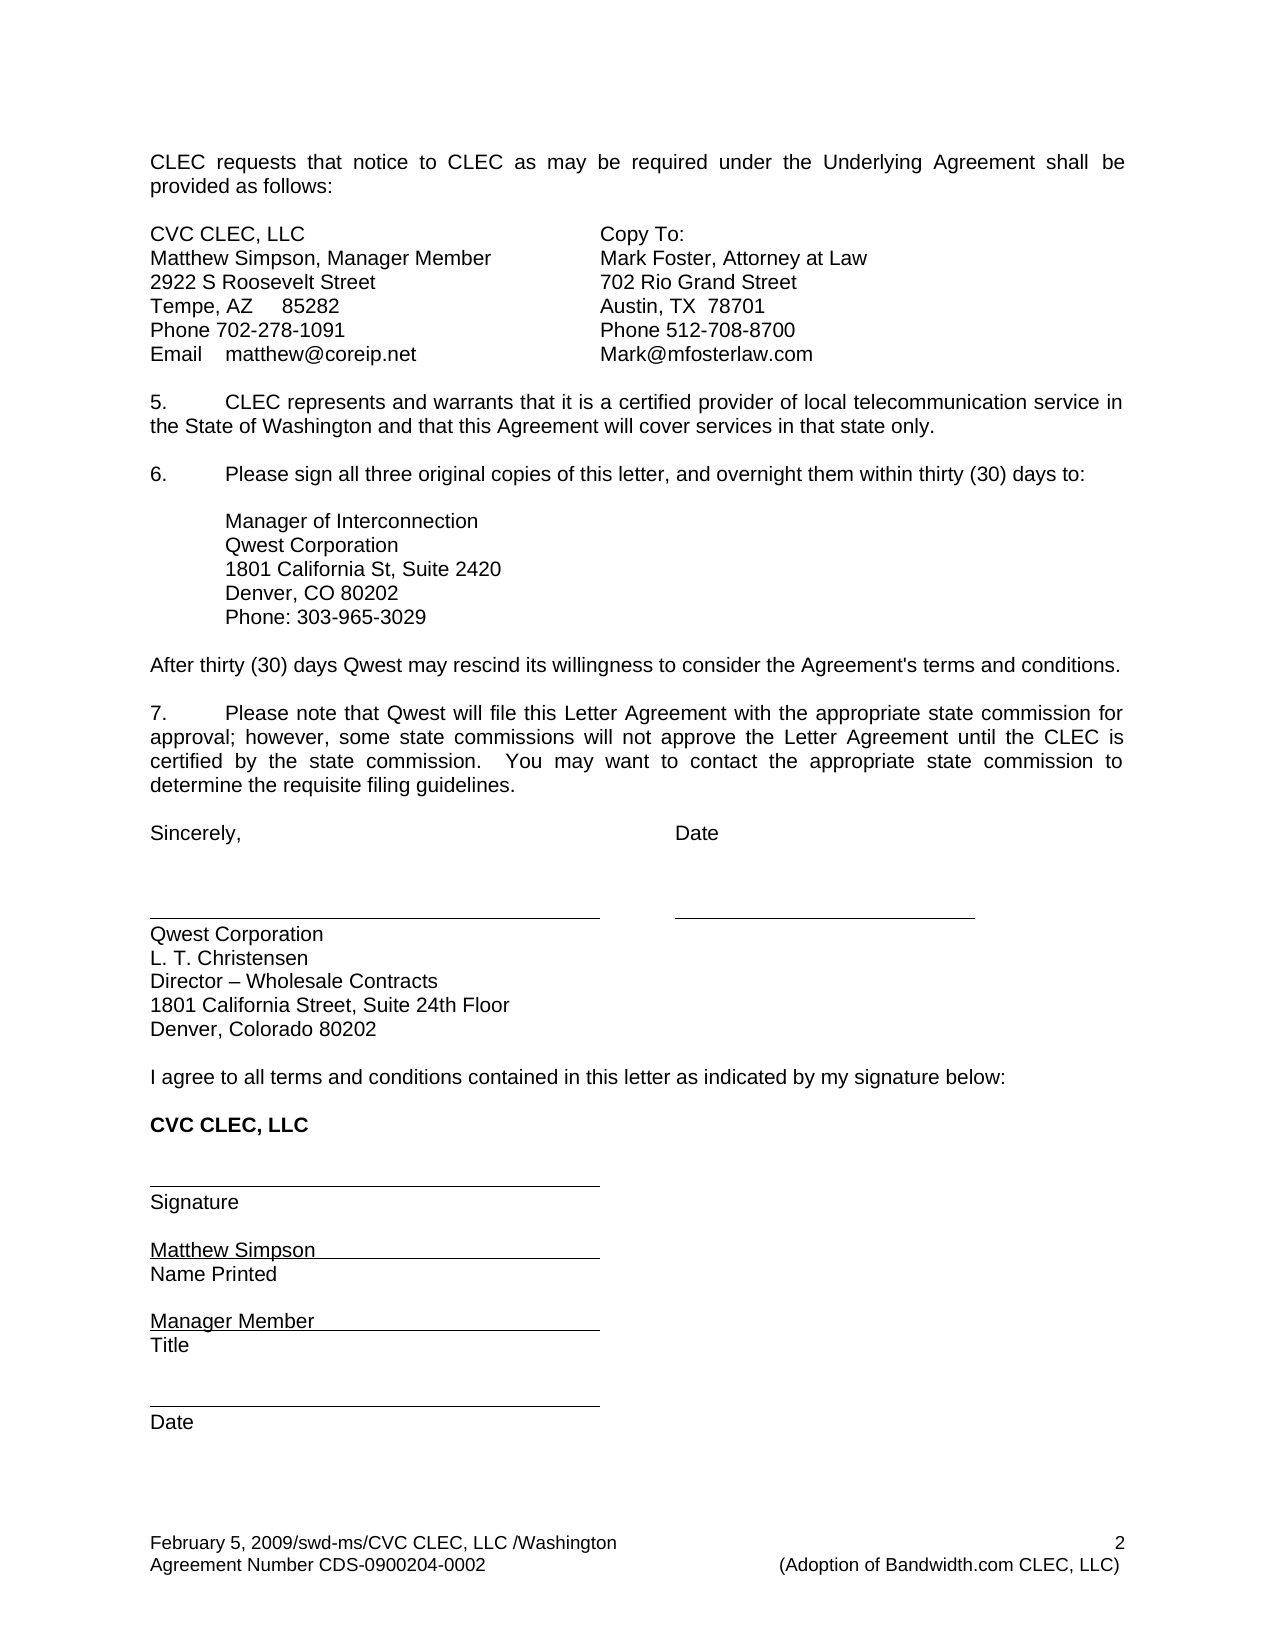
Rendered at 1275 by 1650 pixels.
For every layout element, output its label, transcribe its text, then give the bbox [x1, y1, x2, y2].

text Sincerely, Date [150, 821, 1125, 845]
text Name Printed [150, 1261, 1125, 1285]
text 5. CLEC represents and warrants that it is a certified provider of local telecommunication service in the State of and that this Agreement will cover services in that state only. [150, 389, 1125, 437]
text 7. Please note that Qwest will file this Letter Agreement with the appropriate state commission for approval; however, some state commissions will not approve the Letter Agreement until the CLEC is certified by the state commission. You may want to contact the appropriate state commission to determine the requisite filing guidelines. [150, 701, 1125, 797]
text Manager of Interconnection [225, 509, 1125, 533]
text Phone: 303-965-3029 [225, 605, 1125, 629]
text Manager Member [150, 1309, 1125, 1333]
text Matthew Simpson, Manager Member Mark Foster, Attorney at Law [150, 246, 1106, 270]
text CLEC requests that notice to CLEC as may be required under the Underlying Agreement shall be provided as follows: [150, 150, 1125, 198]
text Date [150, 1410, 1125, 1434]
text Matthew Simpson [150, 1237, 1125, 1261]
text Signature [150, 1189, 1125, 1213]
text Director – Wholesale Contracts [150, 969, 1125, 993]
text , Suite 24th Floor [150, 993, 1125, 1017]
text L. T. Christensen [150, 945, 1125, 969]
text Title [150, 1333, 1125, 1357]
text CVC CLEC, LLC [150, 1113, 1125, 1137]
text 6. Please sign all three original copies of this letter, and overnight them within thirty (30) days to: [150, 461, 1125, 485]
text Phone 702-278-1091 Phone 512-708-8700 [150, 318, 1106, 342]
text Email matthew@coreip.net Mark@mfosterlaw.com [150, 342, 1106, 366]
text Qwest Corporation [150, 921, 1125, 945]
text I agree to all terms and conditions contained in this letter as indicated by my signature below: [150, 1065, 1125, 1089]
text CVC CLEC, LLC Copy To: [150, 222, 1106, 246]
text , [150, 294, 1106, 318]
text Qwest Corporation [225, 533, 1125, 557]
text After thirty (30) days Qwest may rescind its willingness to consider the Agreement's terms and conditions. [150, 653, 1125, 677]
